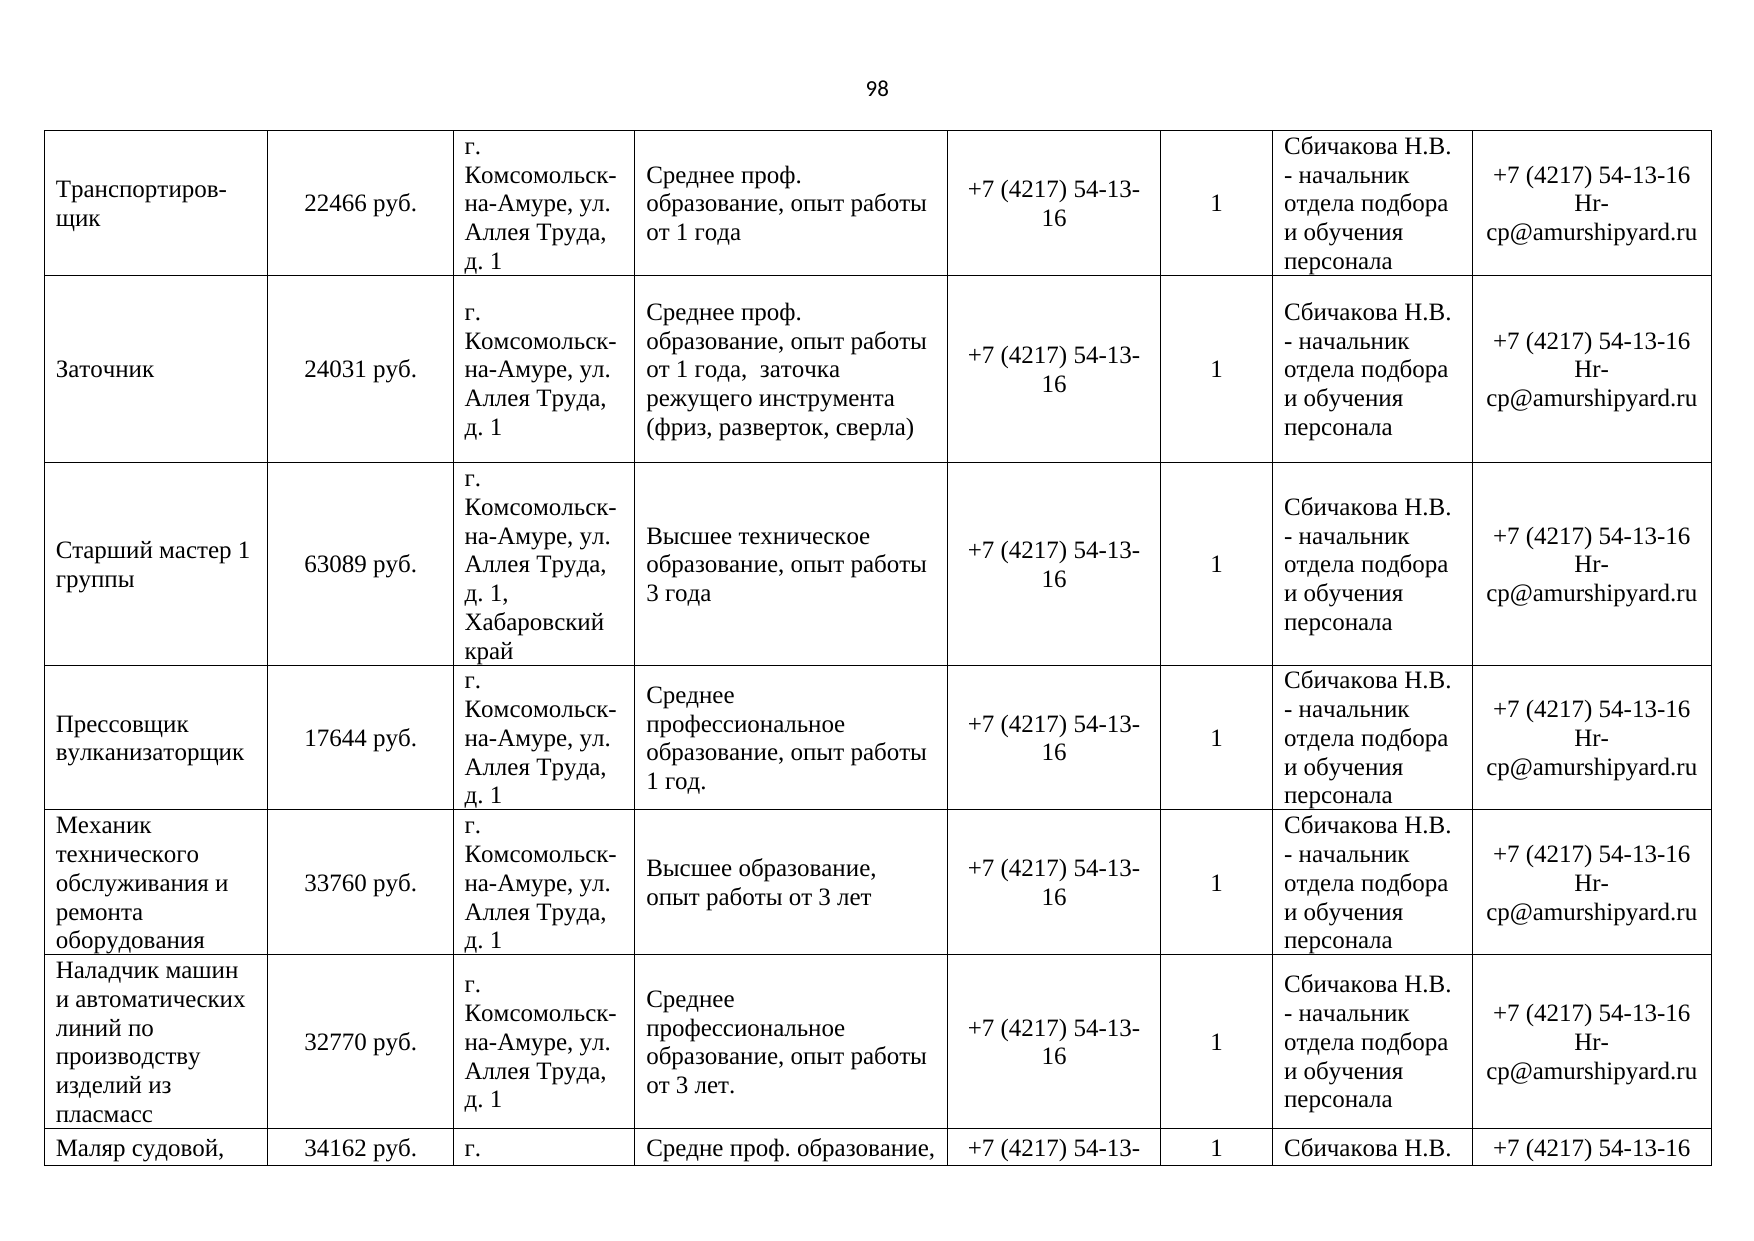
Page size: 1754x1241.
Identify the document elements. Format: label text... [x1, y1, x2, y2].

table_cell 32770 руб. [268, 955, 453, 1128]
table_cell г. Комсомольск-на-Амуре, ул. Аллея Труда, д. 1 [454, 276, 634, 462]
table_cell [1273, 1129, 1472, 1165]
table_cell Высшее техническое образование, опыт работы 3 года [635, 463, 947, 664]
table_cell 1 [1161, 955, 1272, 1128]
table_cell г. Комсомольск-на-Амуре, ул. Аллея Труда, д. 1, Хабаровский край [454, 463, 634, 664]
table_cell Сбичакова Н.В. - начальник отдела подбора и обучения персонала [1273, 955, 1472, 1128]
table_cell Старший мастер 1 группы [45, 463, 267, 664]
table_cell +7 (4217) 54-13-16 Hr-cp@amurshipyard.ru [1473, 955, 1711, 1128]
table_cell +7 (4217) 54-13-16 [948, 276, 1160, 462]
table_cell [1473, 131, 1711, 275]
table_cell Прессовщик вулканизаторщик [45, 666, 267, 809]
table_cell Сбичакова Н.В. - начальник отдела подбора и обучения персонала [1273, 810, 1472, 954]
table_cell 17644 руб. [268, 666, 453, 809]
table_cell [454, 1129, 634, 1165]
table_cell г. Комсомольск-на-Амуре, ул. Аллея Труда, д. 1 [454, 810, 634, 954]
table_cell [45, 1129, 267, 1165]
table_cell Высшее образование, опыт работы от 3 лет [635, 810, 947, 954]
table_cell Среднее проф. образование, опыт работы от 1 года, заточка режущего инструмента (фриз, разверток, сверла) [635, 276, 947, 462]
table_cell 34162 руб. [268, 1129, 453, 1165]
table_cell 22466 руб. [268, 131, 453, 275]
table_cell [1273, 131, 1472, 275]
table_cell Заточник [45, 276, 267, 462]
table_cell +7 (4217) 54-13-16 [948, 955, 1160, 1128]
table_cell +7 (4217) 54-13-16 [948, 131, 1160, 275]
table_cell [454, 131, 634, 275]
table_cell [635, 1129, 947, 1165]
table_cell 1 [1161, 810, 1272, 954]
table_cell +7 (4217) 54-13-16 Hr-cp@amurshipyard.ru [1473, 463, 1711, 664]
table_cell 1 [1161, 276, 1272, 462]
table_cell 1 [1161, 666, 1272, 809]
table_cell Среднее проф. образование, опыт работы от 1 года [635, 131, 947, 275]
table_cell +7 (4217) 54-13-16 Hr-cp@amurshipyard.ru [1473, 810, 1711, 954]
table_cell 1 [1161, 131, 1272, 275]
table_cell 63089 руб. [268, 463, 453, 664]
table_cell +7 (4217) 54-13-16 [948, 666, 1160, 809]
table_cell г. Комсомольск-на-Амуре, ул. Аллея Труда, д. 1 [454, 955, 634, 1128]
table_cell Сбичакова Н.В. - начальник отдела подбора и обучения персонала [1273, 463, 1472, 664]
table_cell +7 (4217) 54-13-16 [948, 463, 1160, 664]
table_cell 1 [1161, 1129, 1272, 1165]
table_cell Транспортиров-щик [45, 131, 267, 275]
table_cell г. Комсомольск-на-Амуре, ул. Аллея Труда, д. 1 [454, 666, 634, 809]
table_cell 1 [1161, 463, 1272, 664]
table_cell Среднее профессиональное образование, опыт работы от 3 лет. [635, 955, 947, 1128]
table_cell 33760 руб. [268, 810, 453, 954]
table_cell Сбичакова Н.В. - начальник отдела подбора и обучения персонала [1273, 276, 1472, 462]
table_cell Сбичакова Н.В. - начальник отдела подбора и обучения персонала [1273, 666, 1472, 809]
table_cell 24031 руб. [268, 276, 453, 462]
table_cell +7 (4217) 54-13-16 Hr-cp@amurshipyard.ru [1473, 666, 1711, 809]
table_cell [1473, 1129, 1711, 1165]
table_cell +7 (4217) 54-13-16 Hr-cp@amurshipyard.ru [1473, 276, 1711, 462]
table_cell Механик технического обслуживания и ремонта оборудования [45, 810, 267, 954]
table_cell Наладчик машин и автоматических линий по производству изделий из пласмасс [45, 955, 267, 1128]
table_cell +7 (4217) 54-13-16 [948, 810, 1160, 954]
table_cell Среднее профессиональное образование, опыт работы 1 год. [635, 666, 947, 809]
table_cell +7 (4217) 54-13-16 [948, 1129, 1160, 1165]
